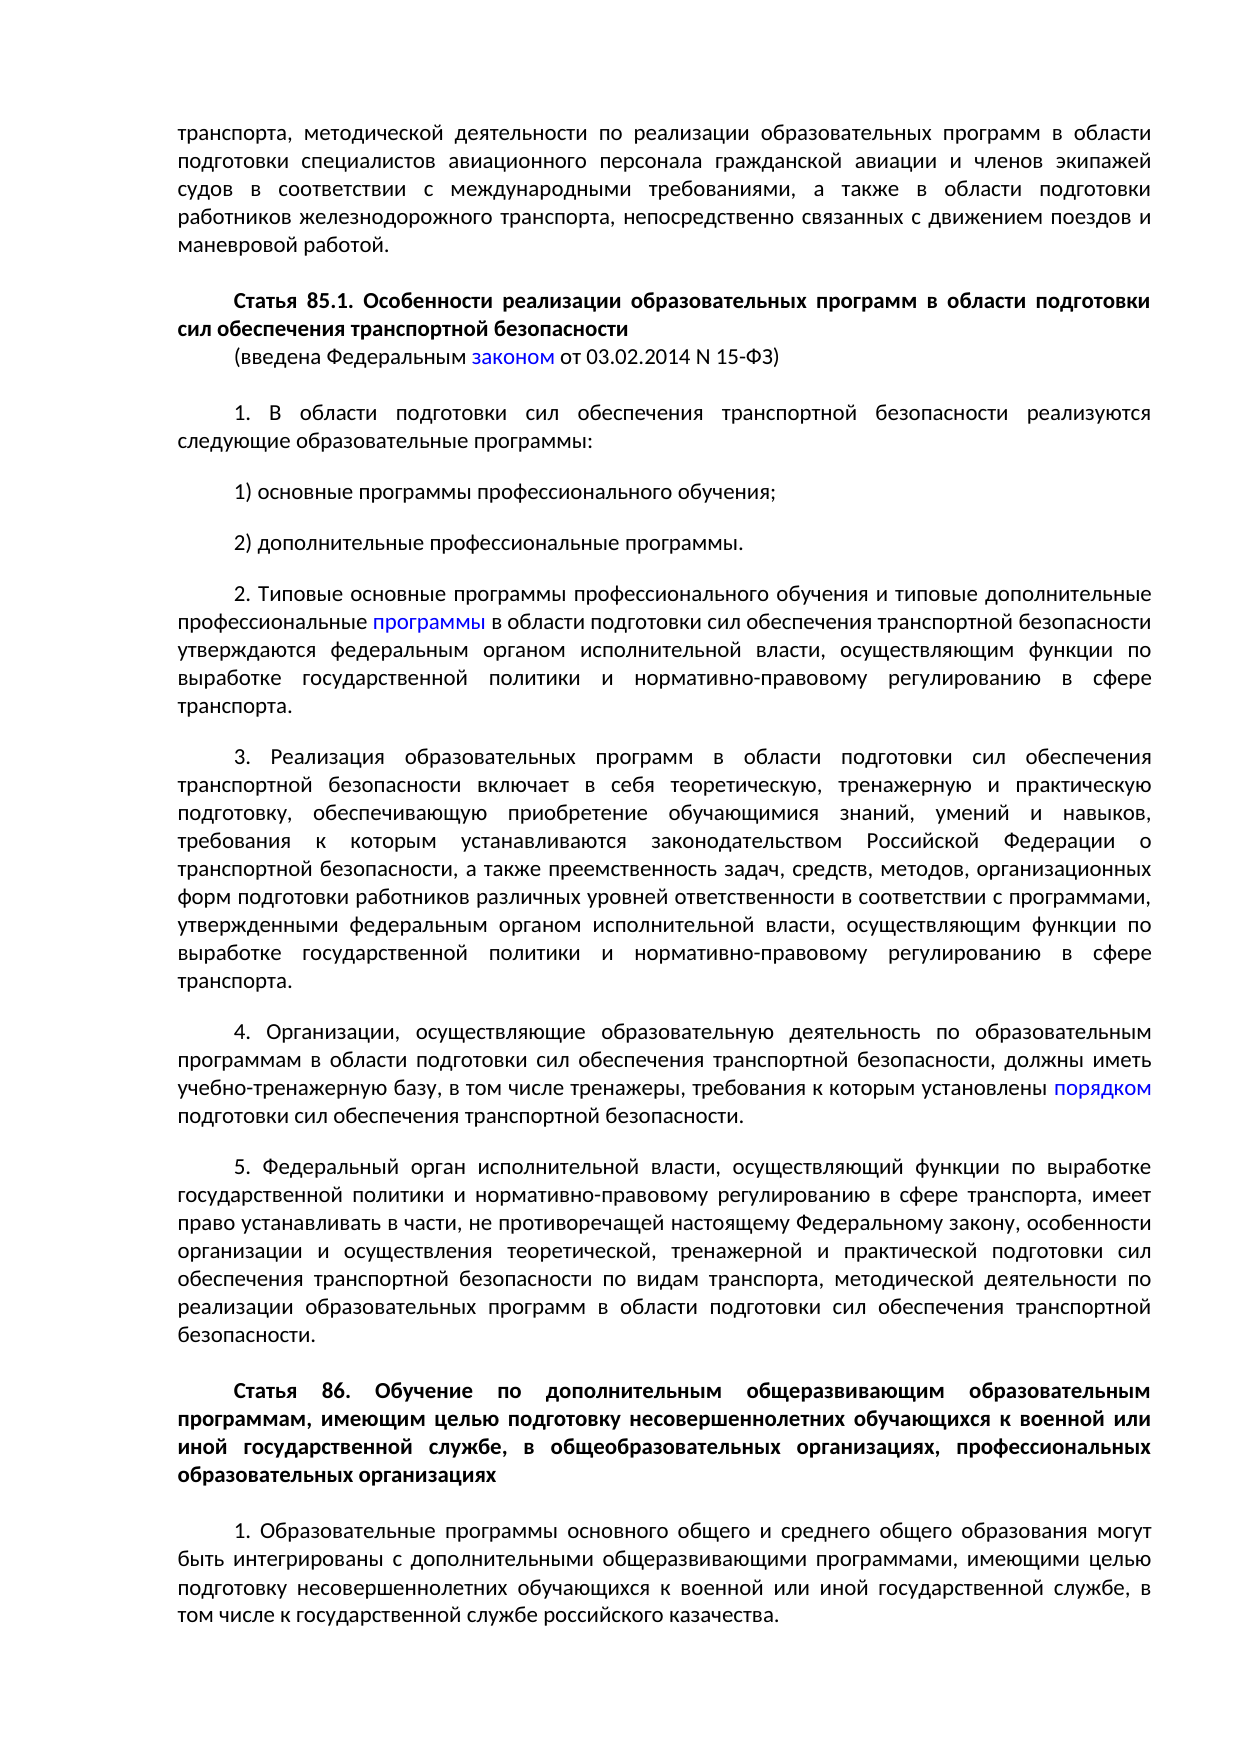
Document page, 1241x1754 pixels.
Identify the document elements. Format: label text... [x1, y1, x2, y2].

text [177, 118, 1152, 258]
text 3. Реализация образовательных программ в области подготовки сил обеспечения транспортной безопасности включает в себя теоретическую, тренажерную и практическую подготовку, обеспечивающую приобретение обучающимися знаний, умений и навыков, требования к которым устанавливаются законодательством Российской Федерации о транспортной безопасности, а также преемственность задач, средств, методов, организационных форм подготовки работников различных уровней ответственности в соответствии с программами, утвержденными федеральным органом исполнительной власти, осуществляющим функции по выработке государственной политики и нормативно-правовому регулированию в сфере транспорта. [177, 742, 1152, 994]
text 1) основные программы профессионального обучения; [177, 477, 1152, 505]
text (введена Федеральным законом от 03.02.2014 N 15-ФЗ) [177, 342, 1152, 370]
text 4. Организации, осуществляющие образовательную деятельность по образовательным программам в области подготовки сил обеспечения транспортной безопасности, должны иметь учебно-тренажерную базу, в том числе тренажеры, требования к которым установлены порядком подготовки сил обеспечения транспортной безопасности. [177, 1017, 1152, 1129]
title Статья 85.1. Особенности реализации образовательных программ в области подготовки сил обеспечения транспортной безопасности [177, 286, 1152, 342]
title Статья 86. Обучение по дополнительным общеразвивающим образовательным программам, имеющим целью подготовку несовершеннолетних обучающихся к военной или иной государственной службе, в общеобразовательных организациях, профессиональных образовательных организациях [177, 1376, 1152, 1488]
text 2. Типовые основные программы профессионального обучения и типовые дополнительные профессиональные программы в области подготовки сил обеспечения транспортной безопасности утверждаются федеральным органом исполнительной власти, осуществляющим функции по выработке государственной политики и нормативно-правовому регулированию в сфере транспорта. [177, 579, 1152, 719]
text 1. Образовательные программы основного общего и среднего общего образования могут быть интегрированы с дополнительными общеразвивающими программами, имеющими целью подготовку несовершеннолетних обучающихся к военной или иной государственной службе, в том числе к государственной службе российского казачества. [177, 1517, 1152, 1629]
text 1. В области подготовки сил обеспечения транспортной безопасности реализуются следующие образовательные программы: [177, 398, 1152, 454]
text 2) дополнительные профессиональные программы. [177, 528, 1152, 556]
text 5. Федеральный орган исполнительной власти, осуществляющий функции по выработке государственной политики и нормативно-правовому регулированию в сфере транспорта, имеет право устанавливать в части, не противоречащей настоящему Федеральному закону, особенности организации и осуществления теоретической, тренажерной и практической подготовки сил обеспечения транспортной безопасности по видам транспорта, методической деятельности по реализации образовательных программ в области подготовки сил обеспечения транспортной безопасности. [177, 1152, 1152, 1348]
